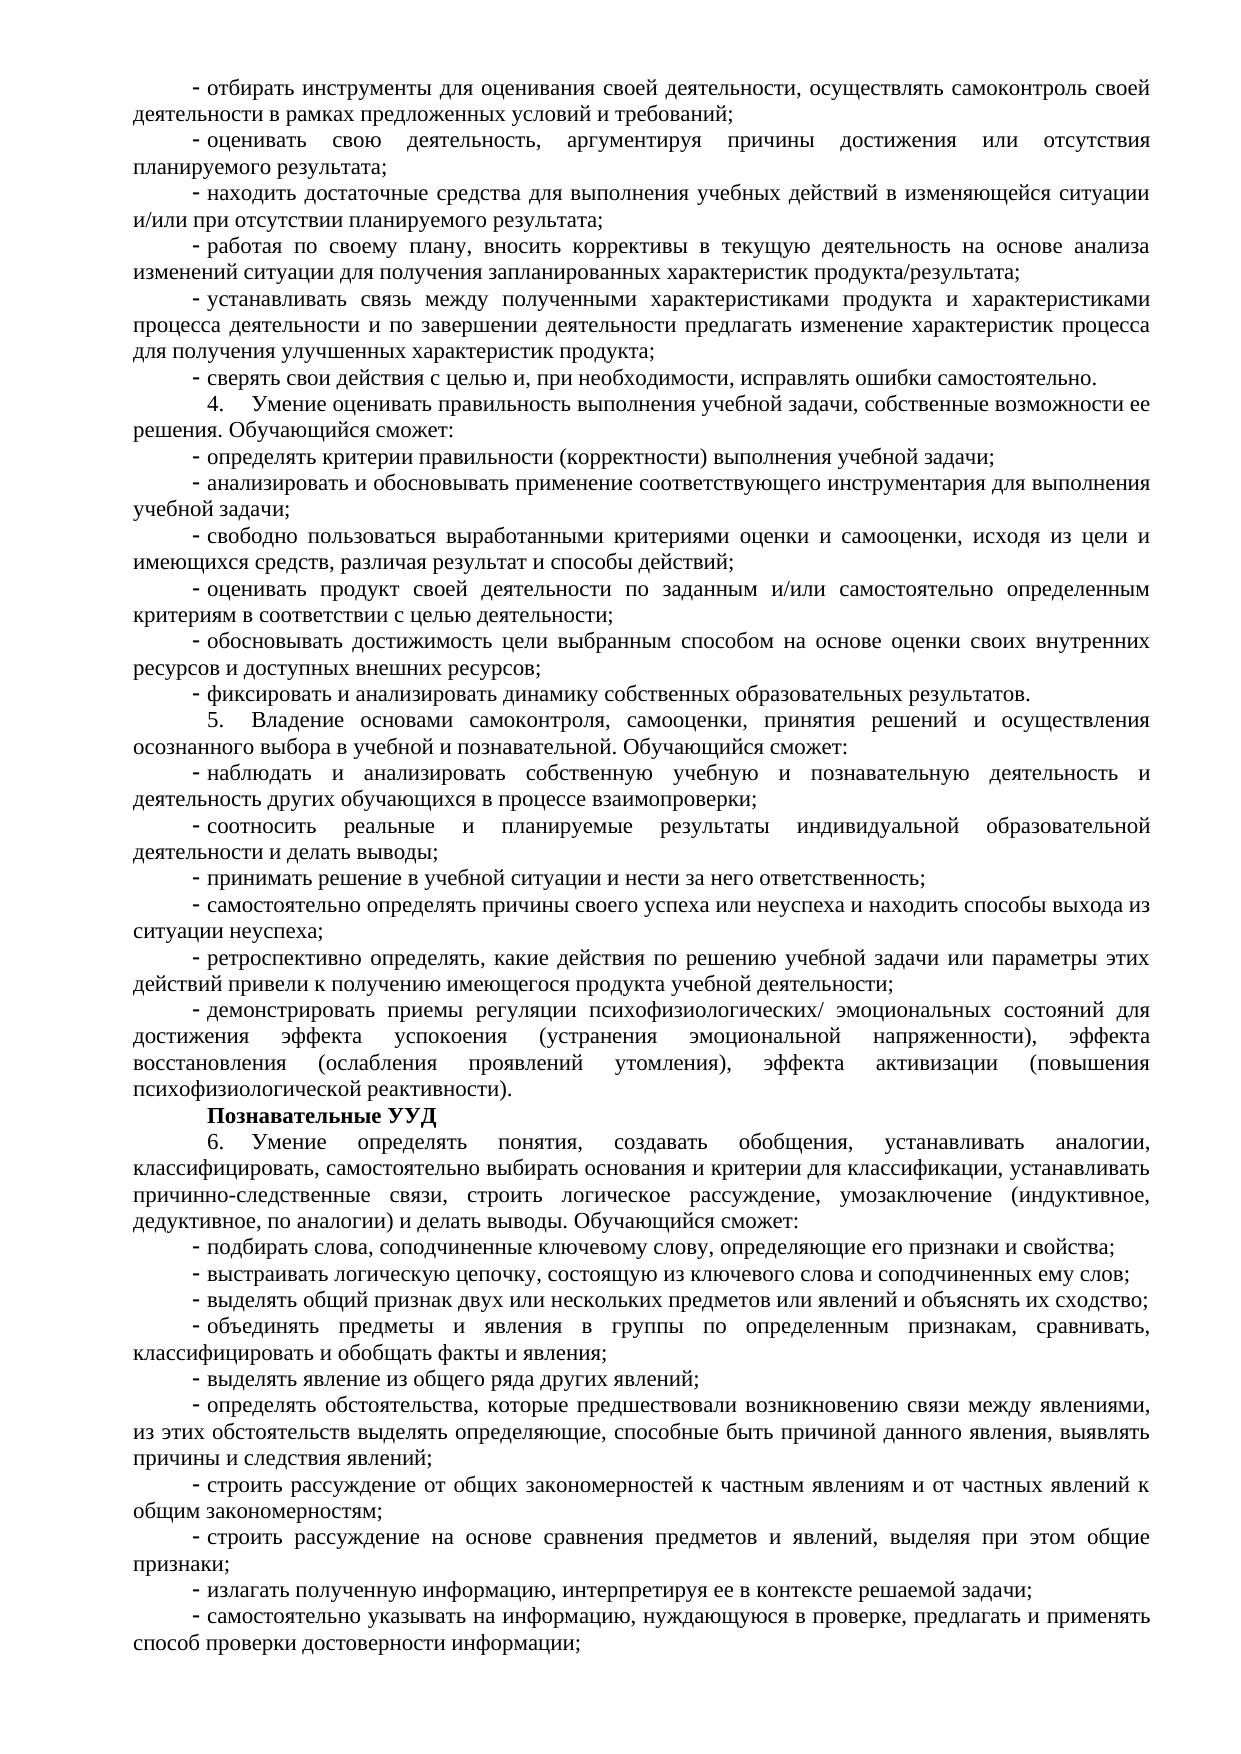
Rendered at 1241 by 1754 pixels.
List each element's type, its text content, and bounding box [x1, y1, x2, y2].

list строить рассуждение от общих закономерностей к частным явлениям и от частных явлений к общим закономерностям; [133, 1471, 1152, 1523]
list объединять предметы и явления в группы по определенным признакам, сравнивать, классифицировать и обобщать факты и явления; [133, 1312, 1152, 1365]
list демонстрировать приемы регуляции психофизиологических/ эмоциональных состояний для достижения эффекта успокоения (устранения эмоциональной напряженности), эффекта восстановления (ослабления проявлений утомления), эффекта активизации (повышения психофизиологической реактивности). [133, 996, 1152, 1102]
list самостоятельно указывать на информацию, нуждающуюся в проверке, предлагать и применять способ проверки достоверности информации; [133, 1602, 1152, 1655]
list находить достаточные средства для выполнения учебных действий в изменяющейся ситуации и/или при отсутствии планируемого результата; [133, 179, 1152, 232]
list свободно пользоваться выработанными критериями оценки и самооценки, исходя из цели и имеющихся средств, различая результат и способы действий; [133, 522, 1152, 574]
list определять обстоятельства, которые предшествовали возникновению связи между явлениями, из этих обстоятельств выделять определяющие, способные быть причиной данного явления, выявлять причины и следствия явлений; [133, 1392, 1152, 1471]
list Владение основами самоконтроля, самооценки, принятия решений и осуществления осознанного выбора в учебной и познавательной. Обучающийся сможет: [133, 706, 1152, 759]
list выделять общий признак двух или нескольких предметов или явлений и объяснять их сходство; [133, 1286, 1152, 1312]
list выстраивать логическую цепочку, состоящую из ключевого слова и соподчиненных ему слов; [133, 1260, 1152, 1286]
list устанавливать связь между полученными характеристиками продукта и характеристиками процесса деятельности и по завершении деятельности предлагать изменение характеристик процесса для получения улучшенных характеристик продукта; [133, 285, 1152, 364]
list самостоятельно определять причины своего успеха или неуспеха и находить способы выхода из ситуации неуспеха; [133, 891, 1152, 943]
list обосновывать достижимость цели выбранным способом на основе оценки своих внутренних ресурсов и доступных внешних ресурсов; [133, 627, 1152, 680]
list сверять свои действия с целью и, при необходимости, исправлять ошибки самостоятельно. [133, 364, 1152, 390]
list Умение оценивать правильность выполнения учебной задачи, собственные возможности ее решения. Обучающийся сможет: [133, 390, 1152, 443]
list ретроспективно определять, какие действия по решению учебной задачи или параметры этих действий привели к получению имеющегося продукта учебной деятельности; [133, 943, 1152, 996]
list фиксировать и анализировать динамику собственных образовательных результатов. [133, 680, 1152, 706]
list принимать решение в учебной ситуации и нести за него ответственность; [133, 864, 1152, 891]
list наблюдать и анализировать собственную учебную и познавательную деятельность и деятельность других обучающихся в процессе взаимопроверки; [133, 759, 1152, 812]
list Умение определять понятия, создавать обобщения, устанавливать аналогии, классифицировать, самостоятельно выбирать основания и критерии для классификации, устанавливать причинно-следственные связи, строить логическое рассуждение, умозаключение (индуктивное, дедуктивное, по аналогии) и делать выводы. Обучающийся сможет: [133, 1128, 1152, 1233]
list строить рассуждение на основе сравнения предметов и явлений, выделяя при этом общие признаки; [133, 1523, 1152, 1576]
text Познавательные УУД [133, 1102, 1152, 1128]
list соотносить реальные и планируемые результаты индивидуальной образовательной деятельности и делать выводы; [133, 812, 1152, 864]
list излагать полученную информацию, интерпретируя ее в контексте решаемой задачи; [133, 1576, 1152, 1602]
list работая по своему плану, вносить коррективы в текущую деятельность на основе анализа изменений ситуации для получения запланированных характеристик продукта/результата; [133, 232, 1152, 285]
list отбирать инструменты для оценивания своей деятельности, осуществлять самоконтроль своей деятельности в рамках предложенных условий и требований; [133, 74, 1152, 127]
list выделять явление из общего ряда других явлений; [133, 1365, 1152, 1392]
list определять критерии правильности (корректности) выполнения учебной задачи; [133, 443, 1152, 469]
list подбирать слова, соподчиненные ключевому слову, определяющие его признаки и свойства; [133, 1233, 1152, 1260]
list оценивать свою деятельность, аргументируя причины достижения или отсутствия планируемого результата; [133, 127, 1152, 179]
list оценивать продукт своей деятельности по заданным и/или самостоятельно определенным критериям в соответствии с целью деятельности; [133, 574, 1152, 627]
list анализировать и обосновывать применение соответствующего инструментария для выполнения учебной задачи; [133, 469, 1152, 522]
